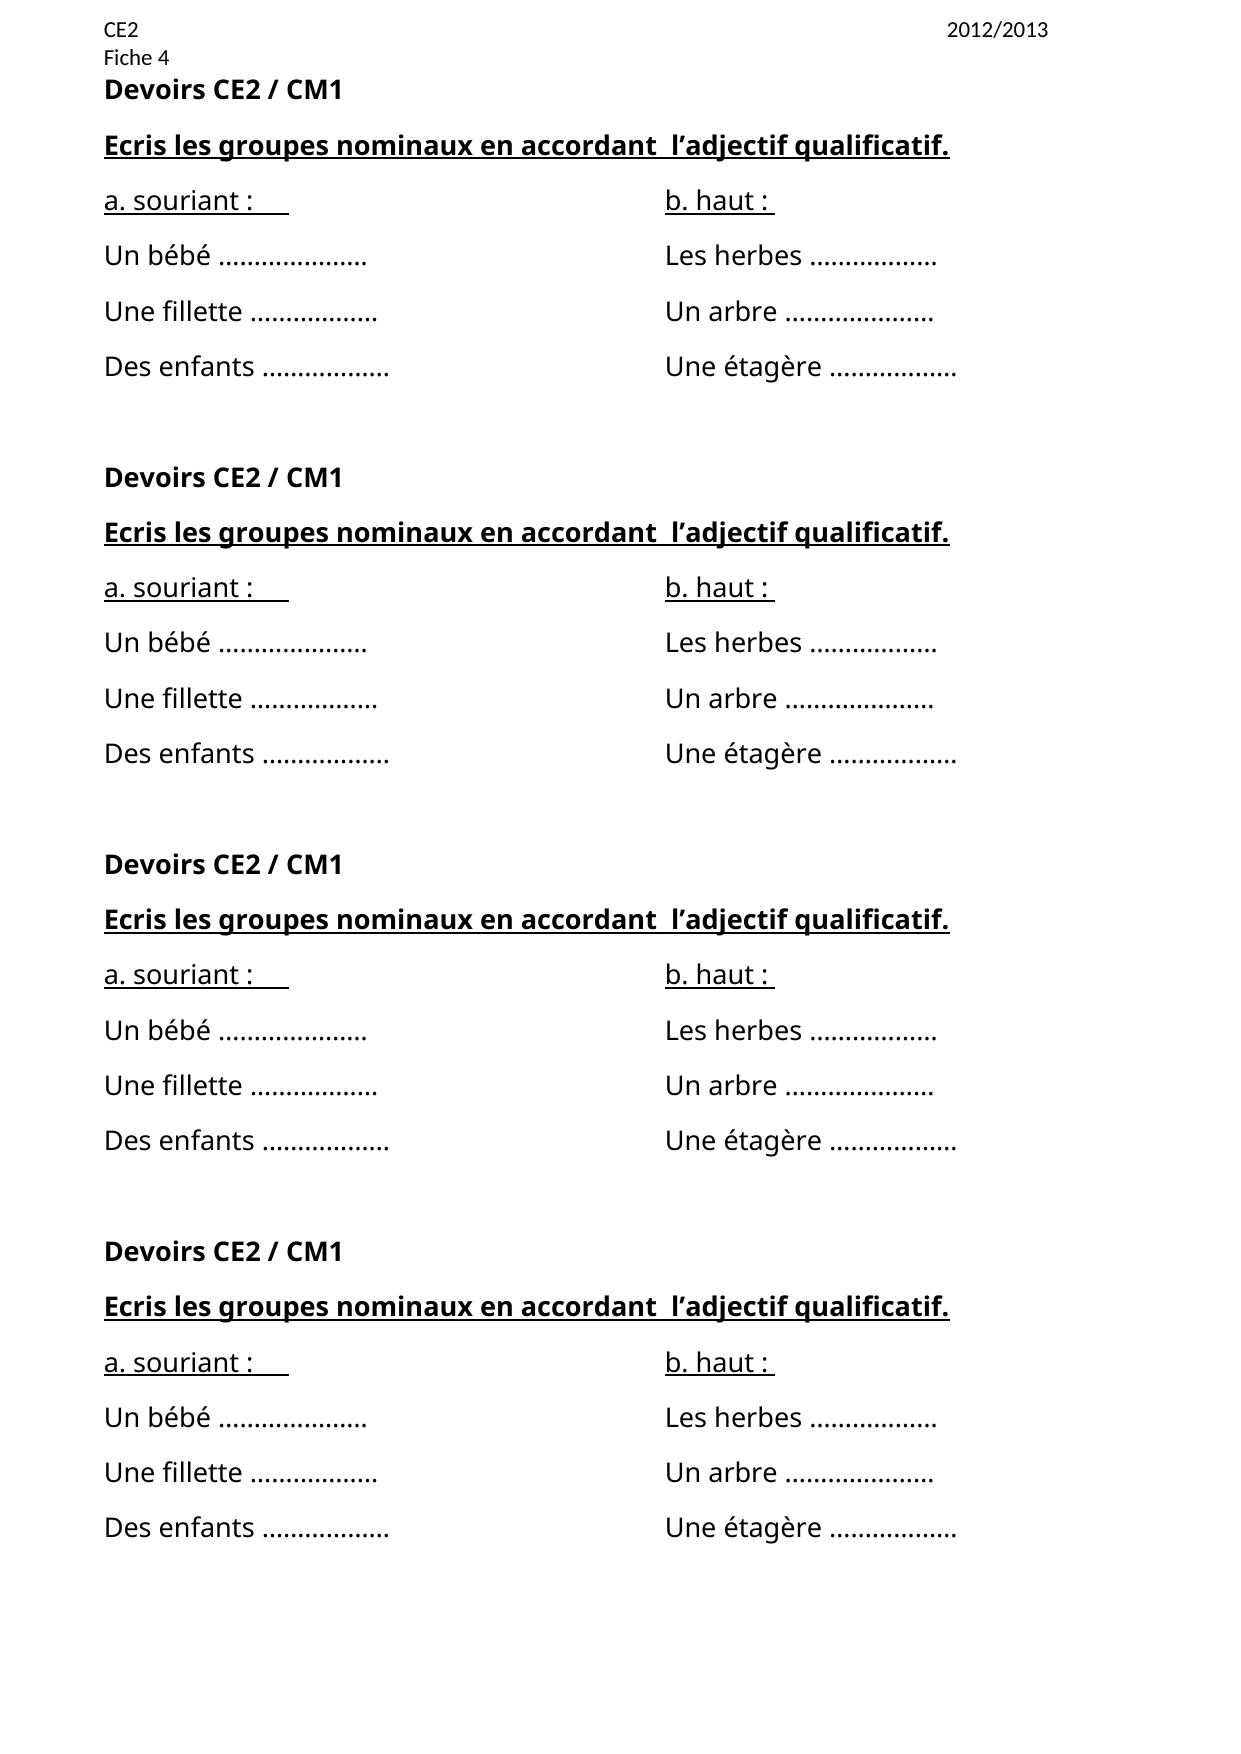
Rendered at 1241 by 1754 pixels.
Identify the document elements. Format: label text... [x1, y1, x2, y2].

text Les herbes ……………… [664, 1398, 1152, 1435]
text b. haut : [664, 569, 1152, 606]
text Des enfants ……………… [103, 1509, 591, 1546]
text Une étagère ……………… [664, 347, 1152, 384]
text Une étagère ……………… [664, 1509, 1152, 1546]
text Ecris les groupes nominaux en accordant l’adjectif qualificatif. [103, 513, 1152, 550]
text Un bébé ………………… [103, 624, 591, 661]
text Une fillette ……………… [103, 679, 591, 716]
text b. haut : [664, 181, 1152, 218]
text Des enfants ……………… [103, 347, 591, 384]
text Devoirs CE2 / CM1 [103, 71, 1152, 108]
text Devoirs CE2 / CM1 [103, 1232, 1152, 1269]
text a. souriant : [103, 181, 591, 218]
text a. souriant : [103, 569, 591, 606]
text Ecris les groupes nominaux en accordant l’adjectif qualificatif. [103, 126, 1152, 163]
text Un arbre ………………… [664, 679, 1152, 716]
text Un arbre ………………… [664, 292, 1152, 329]
text Devoirs CE2 / CM1 [103, 845, 1152, 882]
text Ecris les groupes nominaux en accordant l’adjectif qualificatif. [103, 901, 1152, 937]
text b. haut : [664, 1343, 1152, 1380]
text Une fillette ……………… [103, 292, 591, 329]
text b. haut : [664, 956, 1152, 993]
text a. souriant : [103, 956, 591, 993]
text Devoirs CE2 / CM1 [103, 458, 1152, 495]
text Ecris les groupes nominaux en accordant l’adjectif qualificatif. [103, 1288, 1152, 1324]
text a. souriant : [103, 1343, 591, 1380]
text Les herbes ……………… [664, 624, 1152, 661]
text Des enfants ……………… [103, 1122, 591, 1159]
text Une fillette ……………… [103, 1454, 591, 1491]
text Les herbes ……………… [664, 237, 1152, 274]
text Des enfants ……………… [103, 734, 591, 771]
text Une fillette ……………… [103, 1066, 591, 1103]
text Une étagère ……………… [664, 1122, 1152, 1159]
text Un bébé ………………… [103, 1011, 591, 1048]
text Un arbre ………………… [664, 1066, 1152, 1103]
text Un bébé ………………… [103, 237, 591, 274]
text Un arbre ………………… [664, 1454, 1152, 1491]
text Les herbes ……………… [664, 1011, 1152, 1048]
text Un bébé ………………… [103, 1398, 591, 1435]
text Une étagère ……………… [664, 734, 1152, 771]
